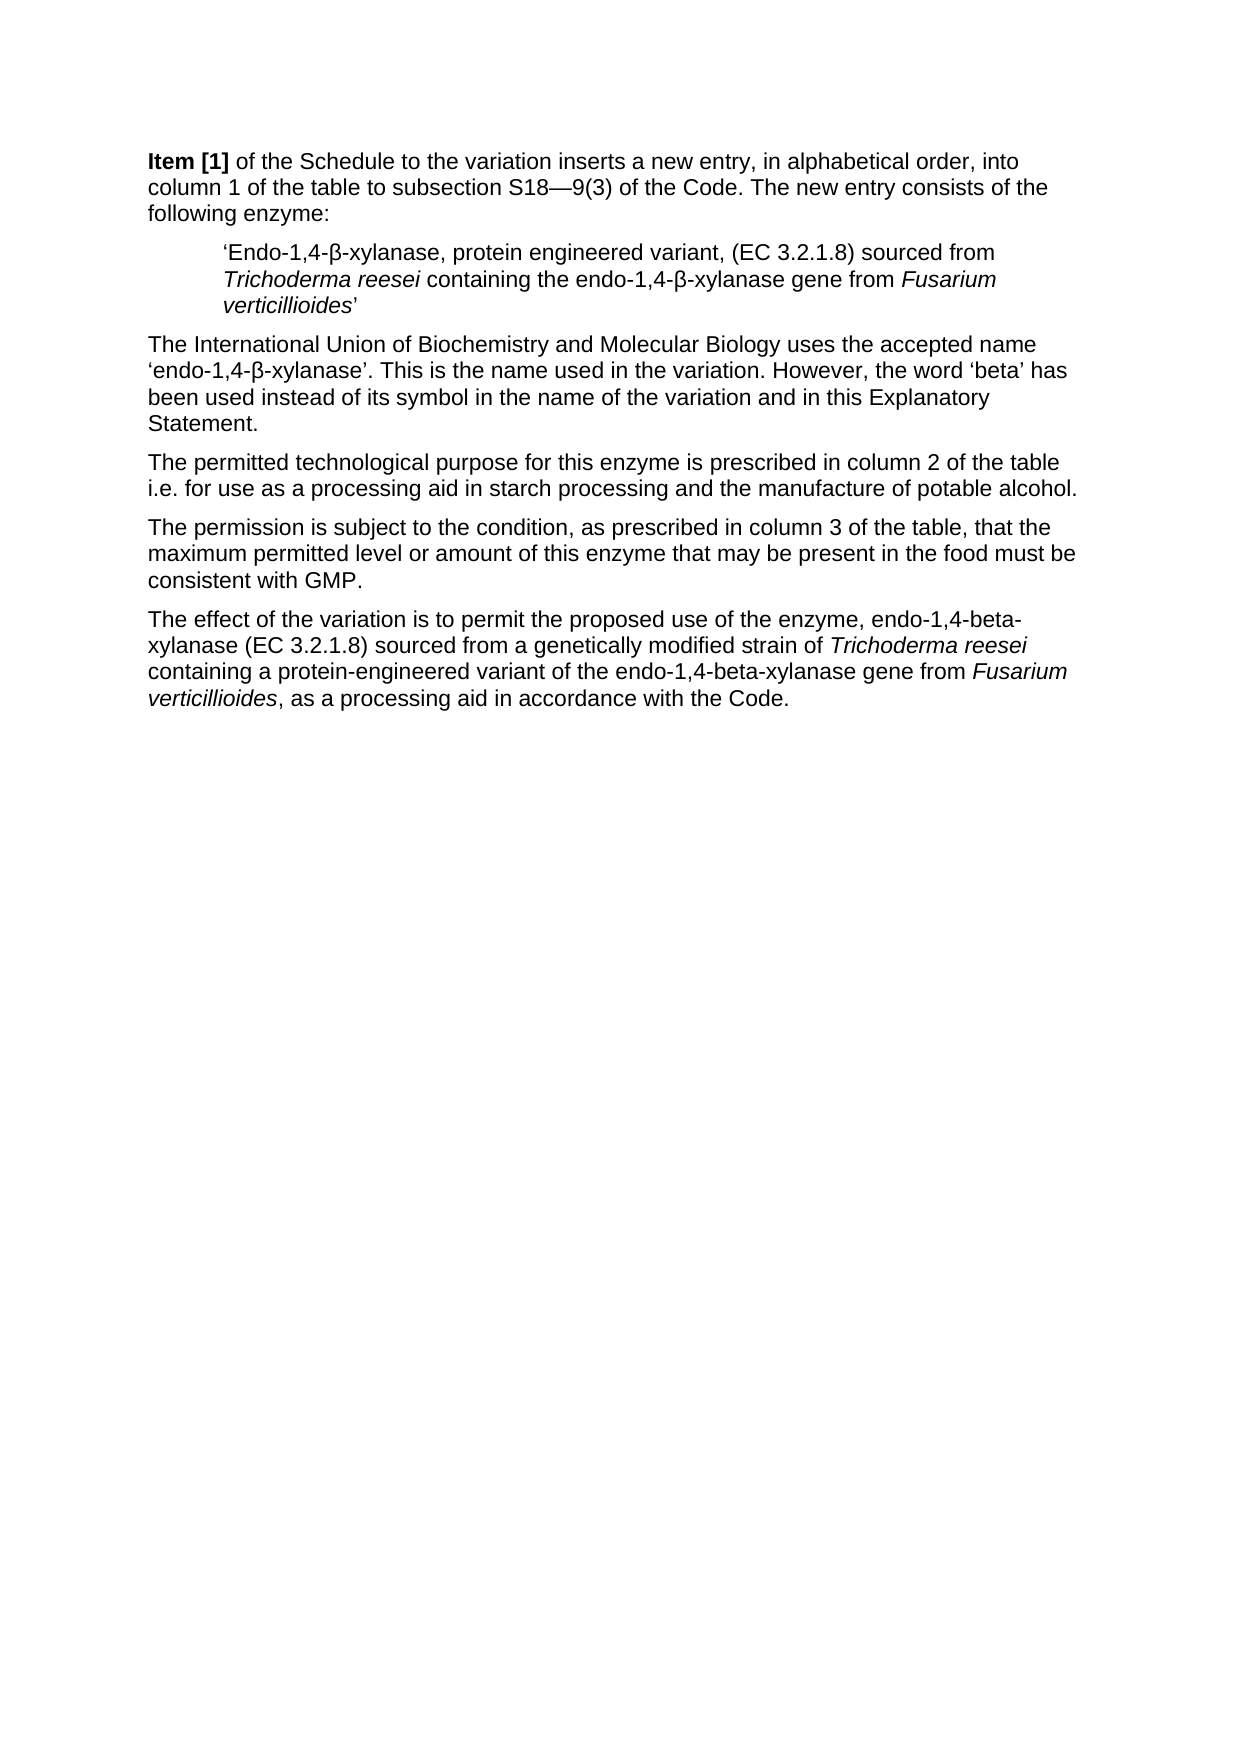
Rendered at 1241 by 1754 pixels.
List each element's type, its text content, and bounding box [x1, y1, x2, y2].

text The effect of the variation is to permit the proposed use of the enzyme, endo-1,4-beta-xylanase (EC 3.2.1.8) sourced from a genetically modified strain of Trichoderma reesei containing a protein-engineered variant of the endo-1,4-beta-xylanase gene from Fusarium verticillioides, as a processing aid in accordance with the Code. [148, 606, 1092, 711]
text The International Union of Biochemistry and Molecular Biology uses the accepted name ‘endo-1,4-β-xylanase’. This is the name used in the variation. However, the word ‘beta’ has been used instead of its symbol in the name of the variation and in this Explanatory Statement. [148, 331, 1092, 436]
text ‘Endo-1,4-β-xylanase, protein engineered variant, (EC 3.2.1.8) sourced from Trichoderma reesei containing the endo-1,4-β-xylanase gene from Fusarium verticillioides’ [223, 239, 1092, 318]
text The permitted technological purpose for this enzyme is prescribed in column 2 of the table i.e. for use as a processing aid in starch processing and the manufacture of potable alcohol. [148, 449, 1092, 501]
text The permission is subject to the condition, as prescribed in column 3 of the table, that the maximum permitted level or amount of this enzyme that may be present in the food must be consistent with GMP. [148, 514, 1092, 593]
text Item [1] of the Schedule to the variation inserts a new entry, in alphabetical order, into column 1 of the table to subsection S18—9(3) of the Code. The new entry consists of the following enzyme: [148, 148, 1092, 227]
